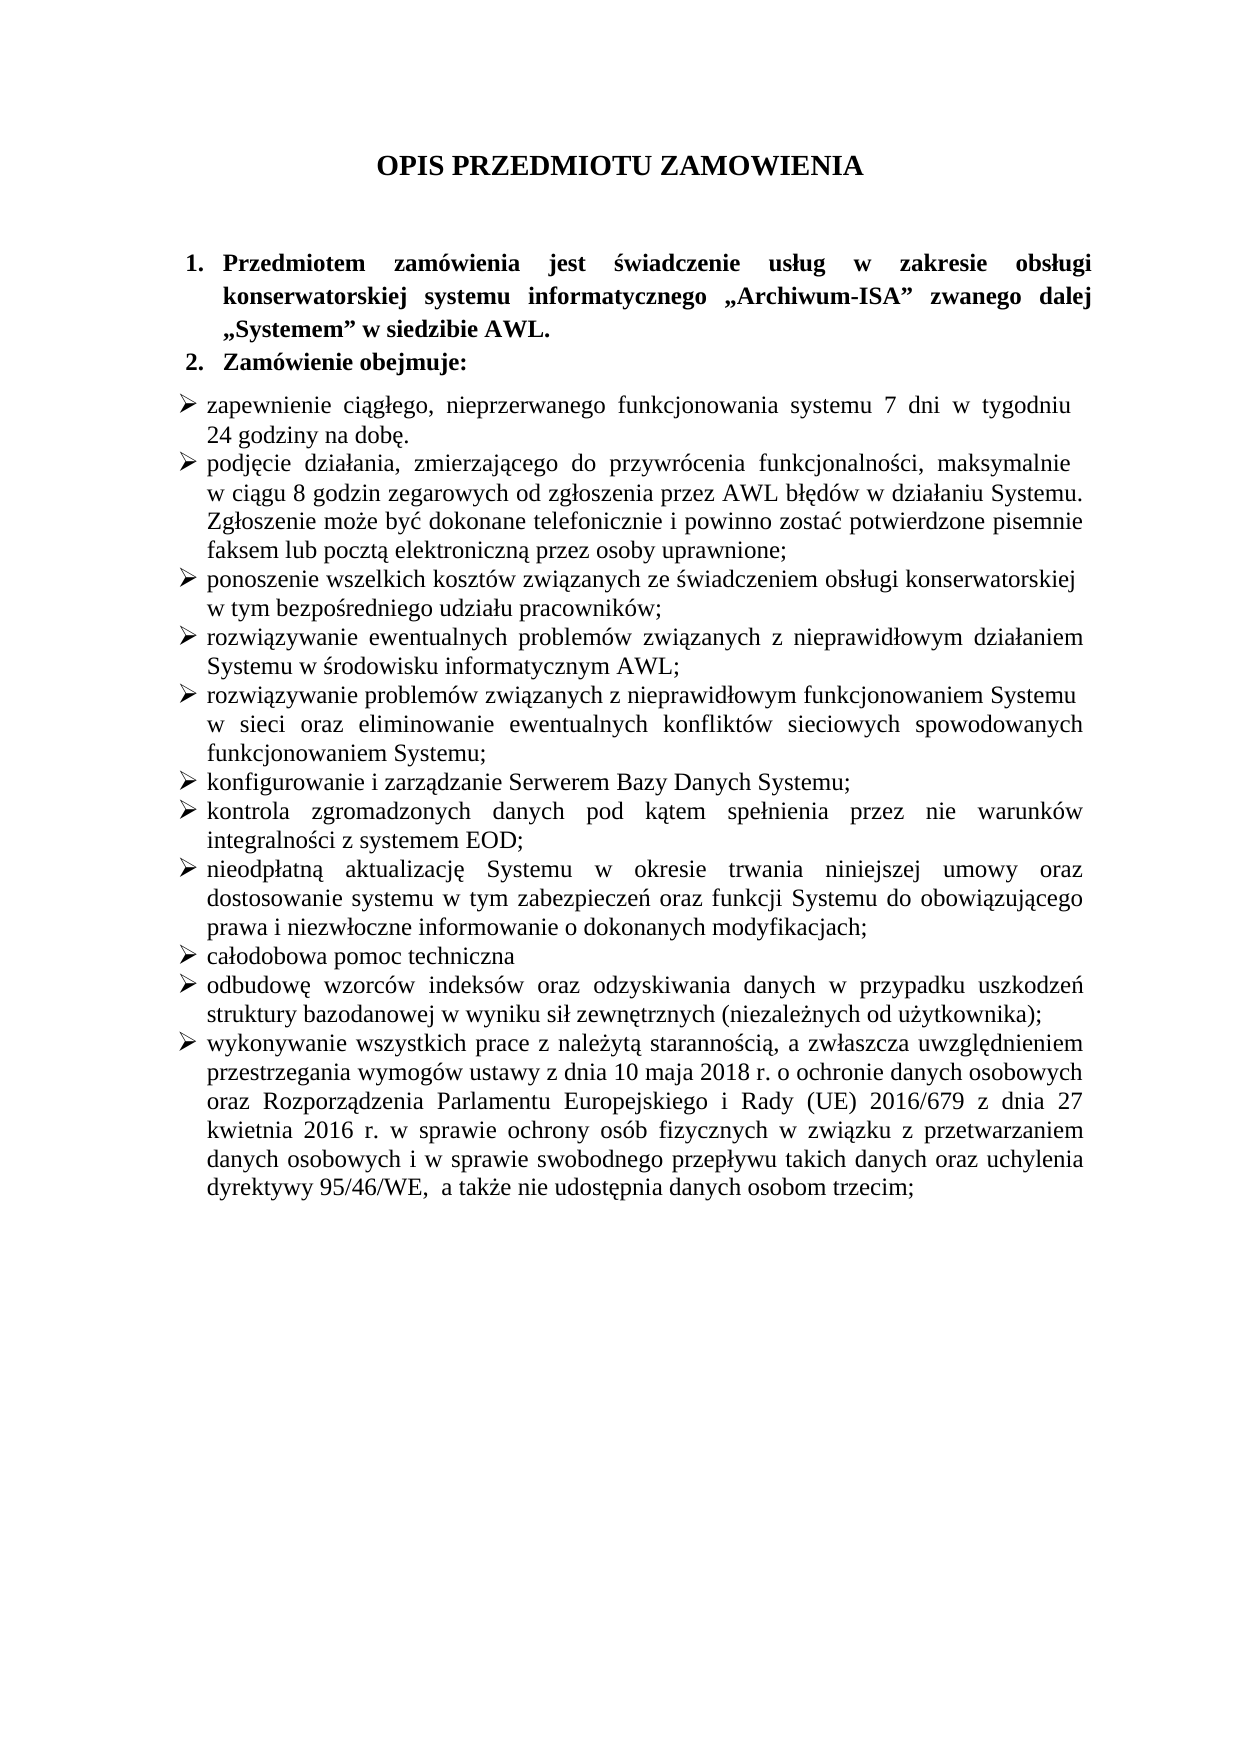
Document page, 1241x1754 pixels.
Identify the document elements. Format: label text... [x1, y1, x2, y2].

list ponoszenie wszelkich kosztów związanych ze świadczeniem obsługi konserwatorskiej w tym bezpośredniego udziału pracowników; [177, 564, 1084, 622]
text OPIS PRZEDMIOTU ZAMOWIENIA [148, 148, 1093, 181]
list zapewnienie ciągłego, nieprzerwanego funkcjonowania systemu 7 dni w tygodniu 24 godziny na dobę. [177, 390, 1084, 448]
list rozwiązywanie problemów związanych z nieprawidłowym funkcjonowaniem Systemu w sieci oraz eliminowanie ewentualnych konfliktów sieciowych spowodowanych funkcjonowaniem Systemu; [177, 680, 1084, 767]
list wykonywanie wszystkich prace z należytą starannością, a zwłaszcza uwzględnieniem przestrzegania wymogów ustawy z dnia 10 maja 2018 r. o ochronie danych osobowych oraz Rozporządzenia Parlamentu Europejskiego i Rady (UE) 2016/679 z dnia 27 kwietnia 2016 r. w sprawie ochrony osób fizycznych w związku z przetwarzaniem danych osobowych i w sprawie swobodnego przepływu takich danych oraz uchylenia dyrektywy 95/46/WE, a także nie udostępnia danych osobom trzecim; [177, 1028, 1084, 1201]
list podjęcie działania, zmierzającego do przywrócenia funkcjonalności, maksymalnie w ciągu 8 godzin zegarowych od zgłoszenia przez AWL błędów w działaniu Systemu. Zgłoszenie może być dokonane telefonicznie i powinno zostać potwierdzone pisemnie faksem lub pocztą elektroniczną przez osoby uprawnione; [177, 448, 1084, 564]
list Zamówienie obejmuje: [185, 347, 1093, 376]
list całodobowa pomoc techniczna [177, 941, 1084, 970]
list odbudowę wzorców indeksów oraz odzyskiwania danych w przypadku uszkodzeń struktury bazodanowej w wyniku sił zewnętrznych (niezależnych od użytkownika); [177, 970, 1084, 1028]
list Przedmiotem zamówienia jest świadczenie usług w zakresie obsługi konserwatorskiej systemu informatycznego „Archiwum-ISA” zwanego dalej „Systemem” w siedzibie AWL. [185, 248, 1093, 343]
list konfigurowanie i zarządzanie Serwerem Bazy Danych Systemu; [177, 767, 1084, 796]
list rozwiązywanie ewentualnych problemów związanych z nieprawidłowym działaniem Systemu w środowisku informatycznym AWL; [177, 622, 1084, 680]
list nieodpłatną aktualizację Systemu w okresie trwania niniejszej umowy oraz dostosowanie systemu w tym zabezpieczeń oraz funkcji Systemu do obowiązującego prawa i niezwłoczne informowanie o dokonanych modyfikacjach; [177, 854, 1084, 941]
list kontrola zgromadzonych danych pod kątem spełnienia przez nie warunków integralności z systemem EOD; [177, 796, 1084, 854]
